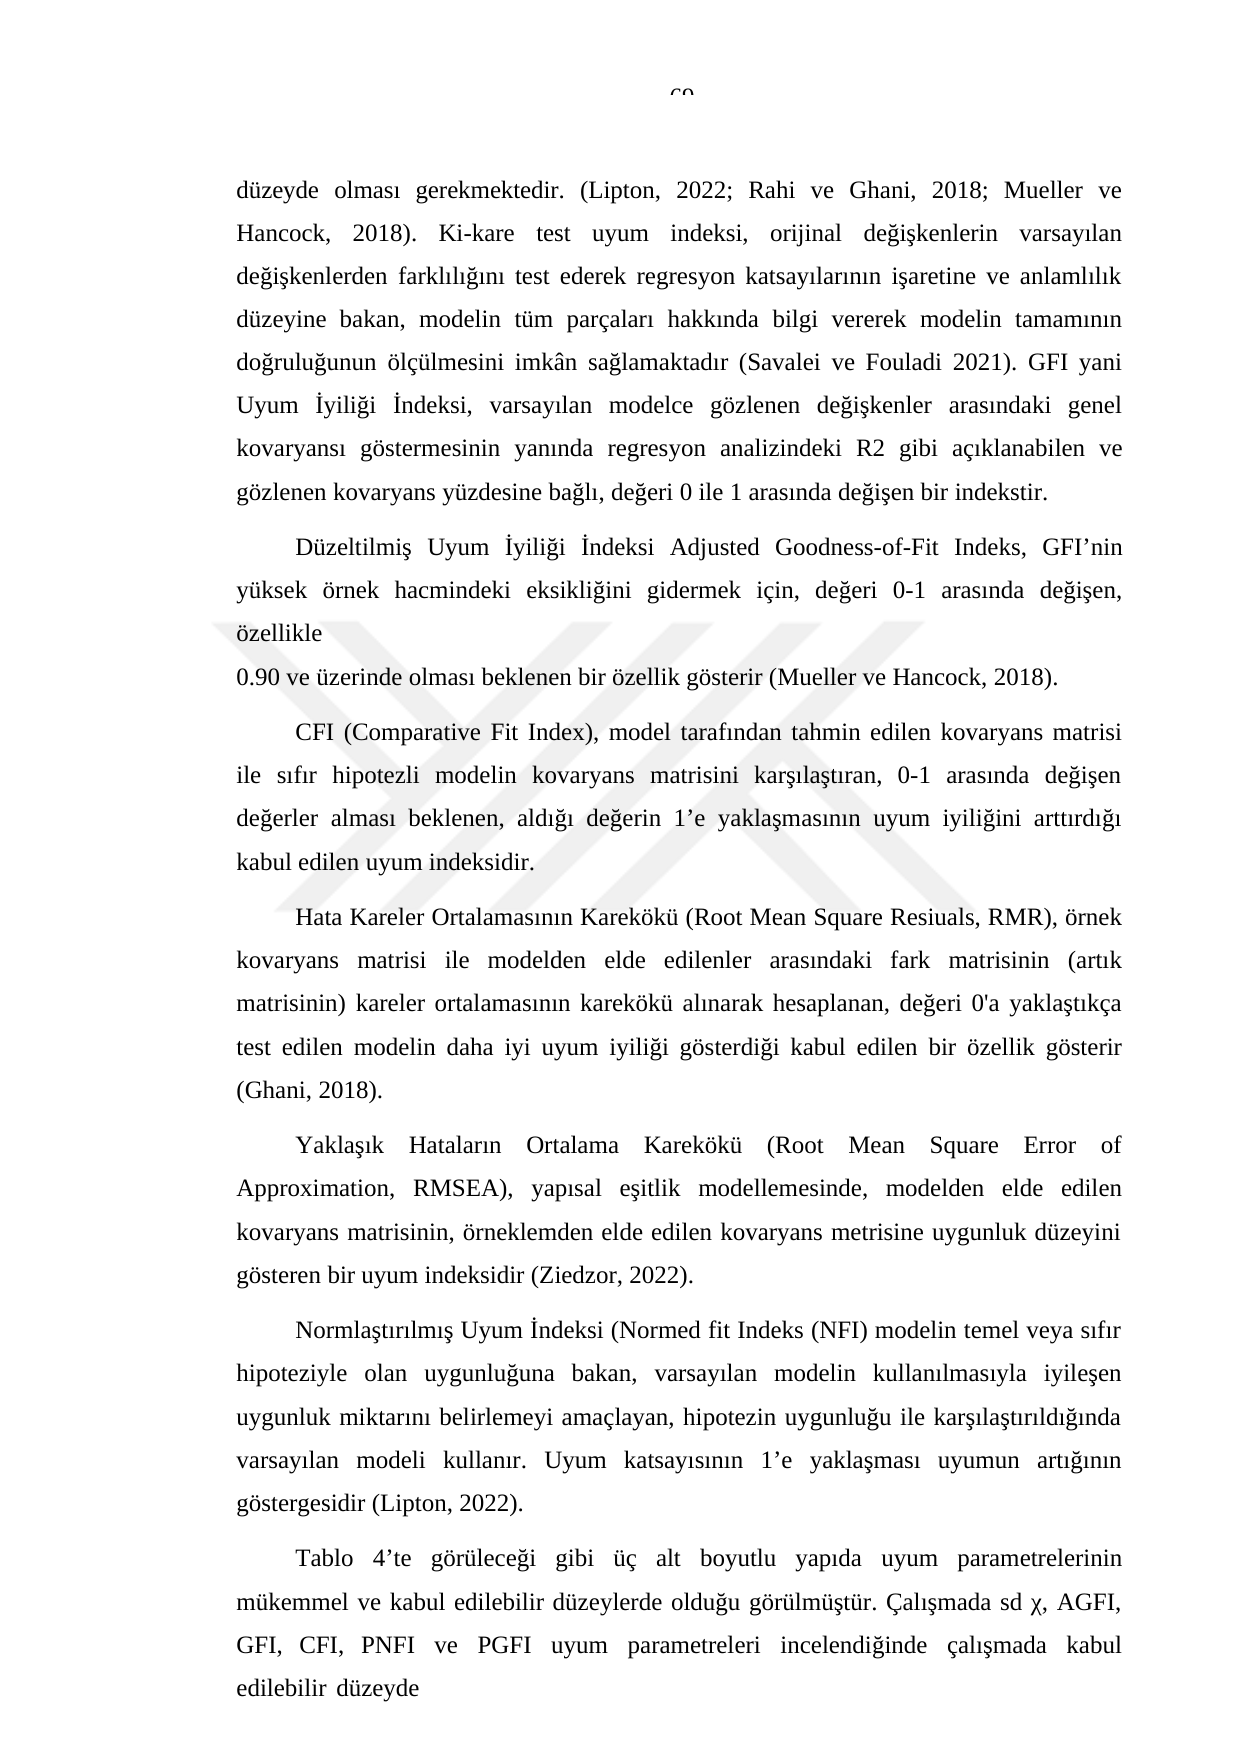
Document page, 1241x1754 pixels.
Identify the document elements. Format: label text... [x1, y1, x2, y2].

text Düzeltilmiş Uyum İyiliği İndeksi Adjusted Goodness-of-Fit Indeks, GFI’nin yüksek örnek hacmindeki eksikliğini gidermek için, değeri 0-1 arasında değişen, özellikle [236, 532, 1123, 647]
text Normlaştırılmış Uyum İndeksi (Normed fit Indeks (NFI) modelin temel veya sıfır hipoteziyle olan uygunluğuna bakan, varsayılan modelin kullanılmasıyla iyileşen uygunluk miktarını belirlemeyi amaçlayan, hipotezin uygunluğu ile karşılaştırıldığında varsayılan modeli kullanır. Uyum katsayısının 1’e yaklaşması uyumun artığının göstergesidir (Lipton, 2022). [236, 1315, 1122, 1517]
text 0.90 ve üzerinde olması beklenen bir özellik gösterir (Mueller ve Hancock, 2018). [236, 662, 1163, 691]
text düzeyde olması gerekmektedir. (Lipton, 2022; Rahi ve Ghani, 2018; Mueller ve Hancock, 2018). Ki-kare test uyum indeksi, orijinal değişkenlerin varsayılan değişkenlerden farklılığını test ederek regresyon katsayılarının işaretine ve anlamlılık düzeyine bakan, modelin tüm parçaları hakkında bilgi vererek modelin tamamının doğruluğunun ölçülmesini imkân sağlamaktadır (Savalei ve Fouladi 2021). GFI yani Uyum İyiliği İndeksi, varsayılan modelce gözlenen değişkenler arasındaki genel kovaryansı göstermesinin yanında regresyon analizindeki R2 gibi açıklanabilen ve gözlenen kovaryans yüzdesine bağlı, değeri 0 ile 1 arasında değişen bir indekstir. [236, 175, 1122, 505]
text Yaklaşık Hataların Ortalama Karekökü (Root Mean Square Error of Approximation, RMSEA), yapısal eşitlik modellemesinde, modelden elde edilen kovaryans matrisinin, örneklemden elde edilen kovaryans metrisine uygunluk düzeyini gösteren bir uyum indeksidir (Ziedzor, 2022). [236, 1130, 1122, 1288]
text Tablo 4’te görüleceği gibi üç alt boyutlu yapıda uyum parametrelerinin mükemmel ve kabul edilebilir düzeylerde olduğu görülmüştür. Çalışmada sd χ, AGFI, GFI, CFI, PNFI ve PGFI uyum parametreleri incelendiğinde çalışmada kabul edilebilir düzeyde [236, 1543, 1122, 1702]
text CFI (Comparative Fit Index), model tarafından tahmin edilen kovaryans matrisi ile sıfır hipotezli modelin kovaryans matrisini karşılaştıran, 0-1 arasında değişen değerler alması beklenen, aldığı değerin 1’e yaklaşmasının uyum iyiliğini arttırdığı kabul edilen uyum indeksidir. [236, 717, 1122, 875]
text Hata Kareler Ortalamasının Karekökü (Root Mean Square Resiuals, RMR), örnek kovaryans matrisi ile modelden elde edilenler arasındaki fark matrisinin (artık matrisinin) kareler ortalamasının karekökü alınarak hesaplanan, değeri 0'a yaklaştıkça test edilen modelin daha iyi uyum iyiliği gösterdiği kabul edilen bir özellik gösterir (Ghani, 2018). [236, 902, 1122, 1103]
picture [210, 616, 980, 919]
